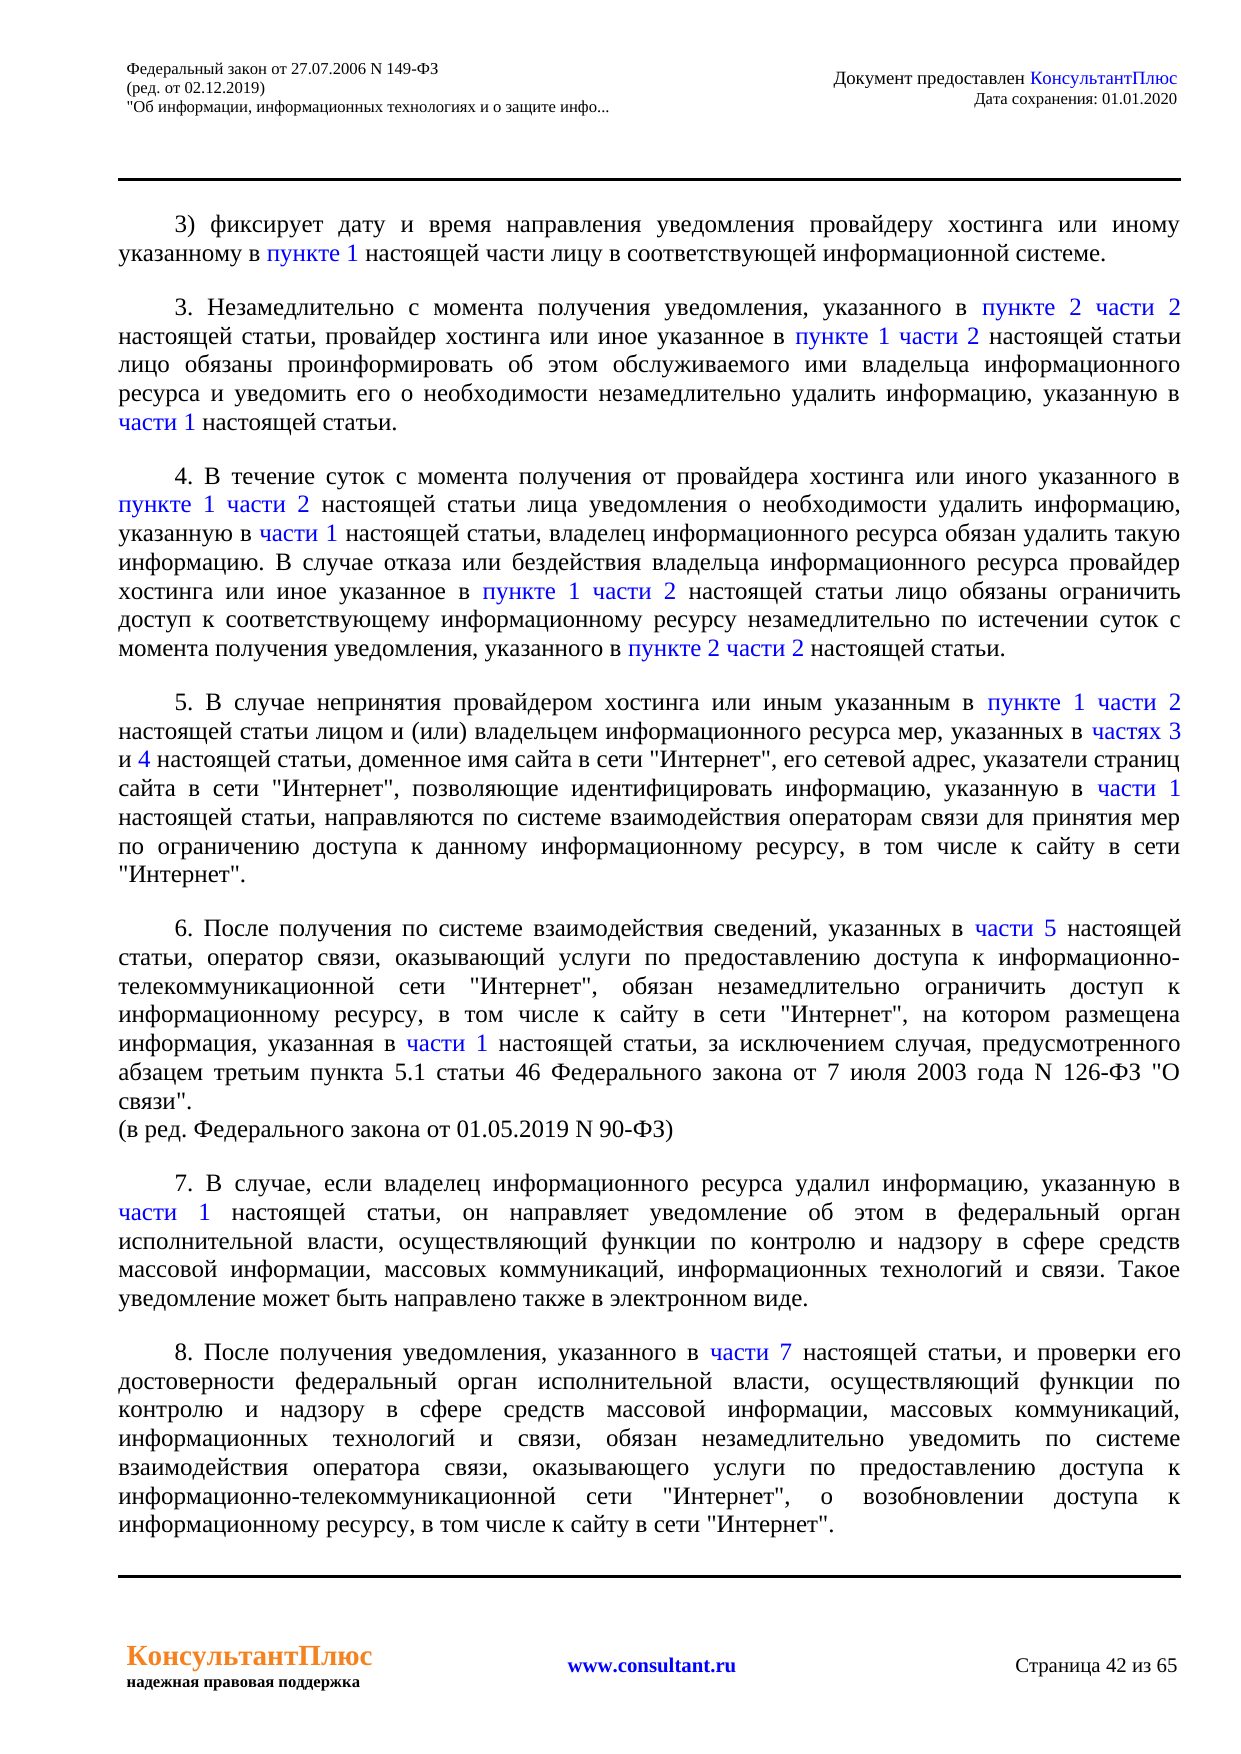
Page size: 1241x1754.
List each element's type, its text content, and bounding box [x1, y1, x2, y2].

text (в ред. Федерального закона от 01.05.2019 N 90-ФЗ) [118, 1114, 1181, 1143]
text 3. Незамедлительно с момента получения уведомления, указанного в пункте 2 части 2 настоящей статьи, провайдер хостинга или иное указанное в пункте 1 части 2 настоящей статьи лицо обязаны проинформировать об этом обслуживаемого ими владельца информационного ресурса и уведомить его о необходимости незамедлительно удалить информацию, указанную в части 1 настоящей статьи. [118, 292, 1181, 436]
text 5. В случае непринятия провайдером хостинга или иным указанным в пункте 1 части 2 настоящей статьи лицом и (или) владельцем информационного ресурса мер, указанных в частях 3 и 4 настоящей статьи, доменное имя сайта в сети "Интернет", его сетевой адрес, указатели страниц сайта в сети "Интернет", позволяющие идентифицировать информацию, указанную в части 1 настоящей статьи, направляются по системе взаимодействия операторам связи для принятия мер по ограничению доступа к данному информационному ресурсу, в том числе к сайту в сети "Интернет". [118, 687, 1181, 888]
text 6. После получения по системе взаимодействия сведений, указанных в части 5 настоящей статьи, оператор связи, оказывающий услуги по предоставлению доступа к информационно-телекоммуникационной сети "Интернет", обязан незамедлительно ограничить доступ к информационному ресурсу, в том числе к сайту в сети "Интернет", на котором размещена информация, указанная в части 1 настоящей статьи, за исключением случая, предусмотренного абзацем третьим пункта 5.1 статьи 46 Федерального закона от 7 июля 2003 года N 126-ФЗ "О связи". [118, 913, 1181, 1114]
text 3) фиксирует дату и время направления уведомления провайдеру хостинга или иному указанному в пункте 1 настоящей части лицу в соответствующей информационной системе. [118, 209, 1181, 267]
text 7. В случае, если владелец информационного ресурса удалил информацию, указанную в части 1 настоящей статьи, он направляет уведомление об этом в федеральный орган исполнительной власти, осуществляющий функции по контролю и надзору в сфере средств массовой информации, массовых коммуникаций, информационных технологий и связи. Такое уведомление может быть направлено также в электронном виде. [118, 1168, 1181, 1312]
text 4. В течение суток с момента получения от провайдера хостинга или иного указанного в пункте 1 части 2 настоящей статьи лица уведомления о необходимости удалить информацию, указанную в части 1 настоящей статьи, владелец информационного ресурса обязан удалить такую информацию. В случае отказа или бездействия владельца информационного ресурса провайдер хостинга или иное указанное в пункте 1 части 2 настоящей статьи лицо обязаны ограничить доступ к соответствующему информационному ресурсу незамедлительно по истечении суток с момента получения уведомления, указанного в пункте 2 части 2 настоящей статьи. [118, 461, 1181, 662]
text 8. После получения уведомления, указанного в части 7 настоящей статьи, и проверки его достоверности федеральный орган исполнительной власти, осуществляющий функции по контролю и надзору в сфере средств массовой информации, массовых коммуникаций, информационных технологий и связи, обязан незамедлительно уведомить по системе взаимодействия оператора связи, оказывающего услуги по предоставлению доступа к информационно-телекоммуникационной сети "Интернет", о возобновлении доступа к информационному ресурсу, в том числе к сайту в сети "Интернет". [118, 1337, 1181, 1538]
